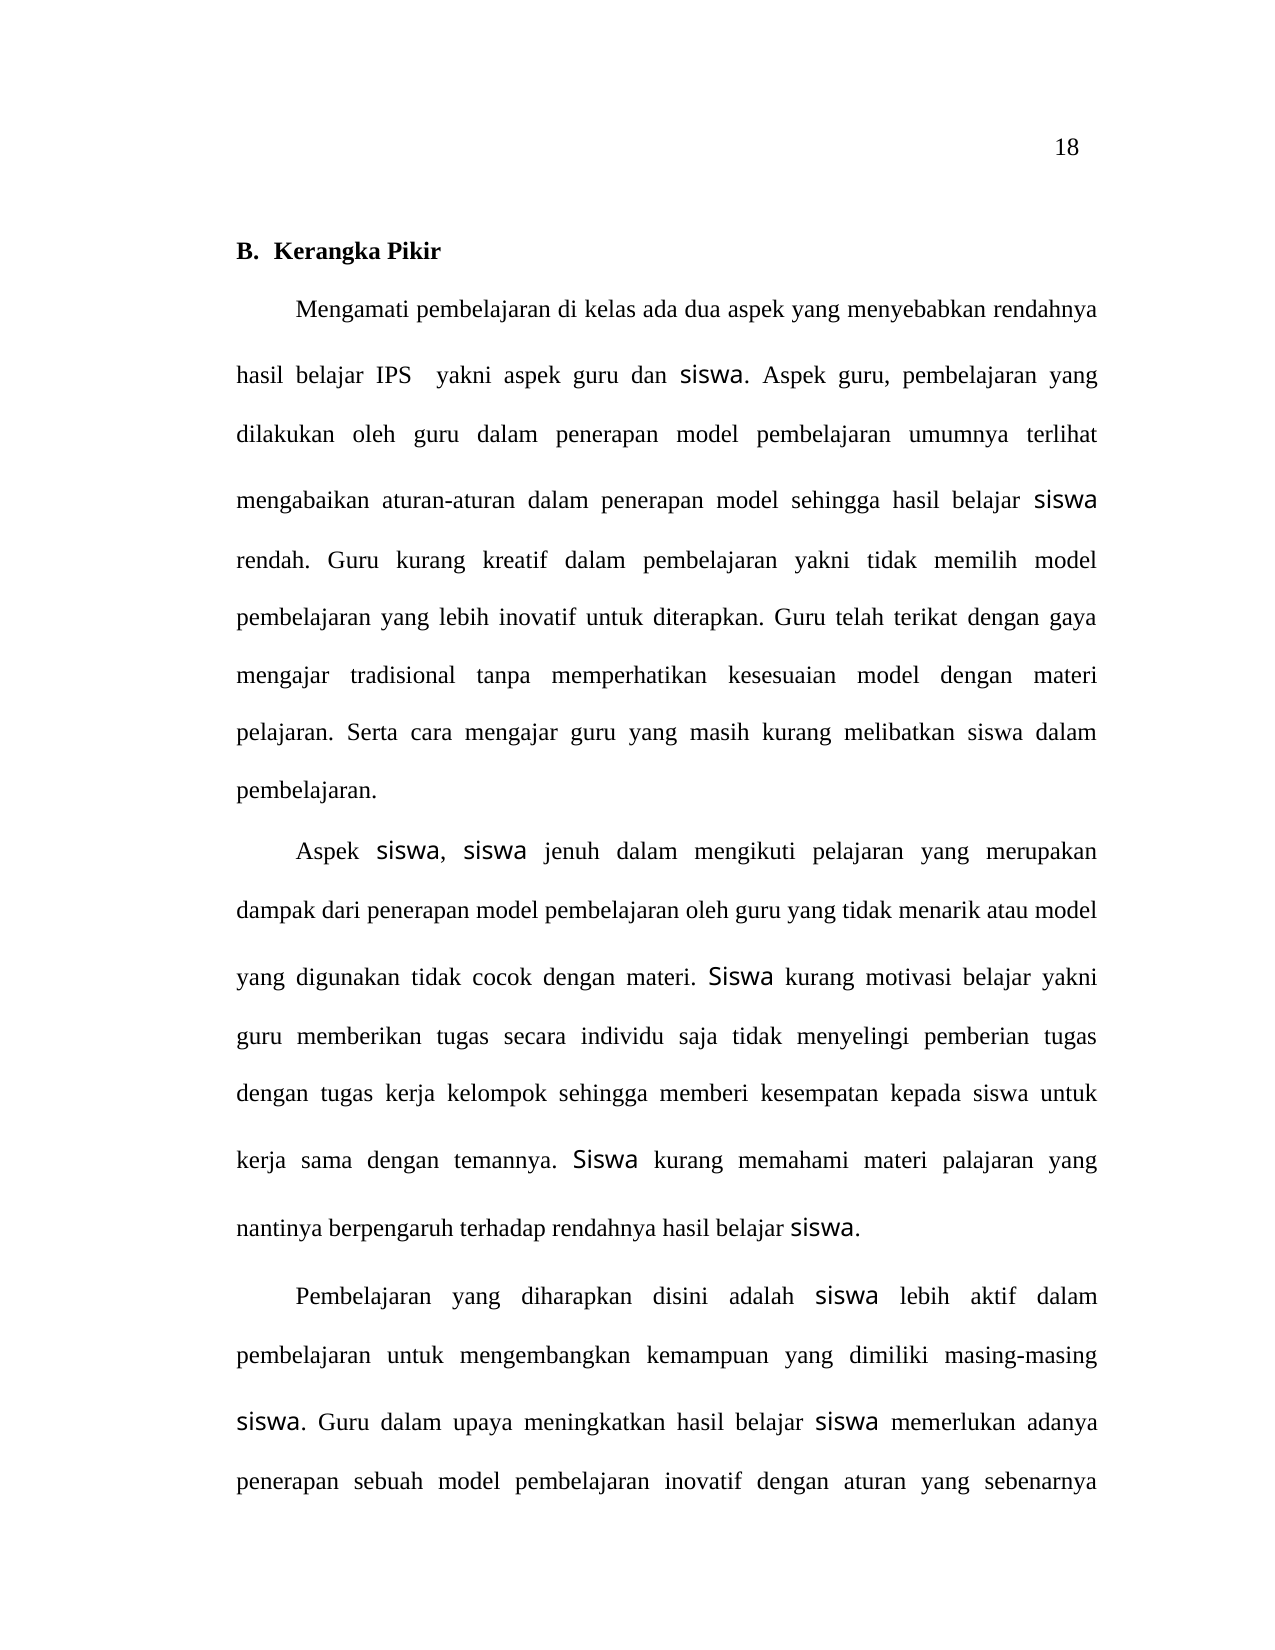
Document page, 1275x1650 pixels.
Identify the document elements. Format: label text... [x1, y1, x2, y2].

list Kerangka Pikir [236, 236, 1098, 265]
text Mengamati pembelajaran di kelas ada dua aspek yang menyebabkan rendahnya hasil belajar IPS yakni aspek guru dan siswa. Aspek guru, pembelajaran yang dilakukan oleh guru dalam penerapan model pembelajaran umumnya terlihat mengabaikan aturan-aturan dalam penerapan model sehingga hasil belajar siswa rendah. Guru kurang kreatif dalam pembelajaran yakni tidak memilih model pembelajaran yang lebih inovatif untuk diterapkan. Guru telah terikat dengan gaya mengajar tradisional tanpa memperhatikan kesesuaian model dengan materi pelajaran. Serta cara mengajar guru yang masih kurang melibatkan siswa dalam pembelajaran. [236, 294, 1098, 804]
text Aspek siswa, siswa jenuh dalam mengikuti pelajaran yang merupakan dampak dari penerapan model pembelajaran oleh guru yang tidak menarik atau model yang digunakan tidak cocok dengan materi. Siswa kurang motivasi belajar yakni guru memberikan tugas secara individu saja tidak menyelingi pemberian tugas dengan tugas kerja kelompok sehingga memberi kesempatan kepada siswa untuk kerja sama dengan temannya. Siswa kurang memahami materi palajaran yang nantinya berpengaruh terhadap rendahnya hasil belajar siswa. [236, 832, 1098, 1243]
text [236, 1277, 1098, 1495]
